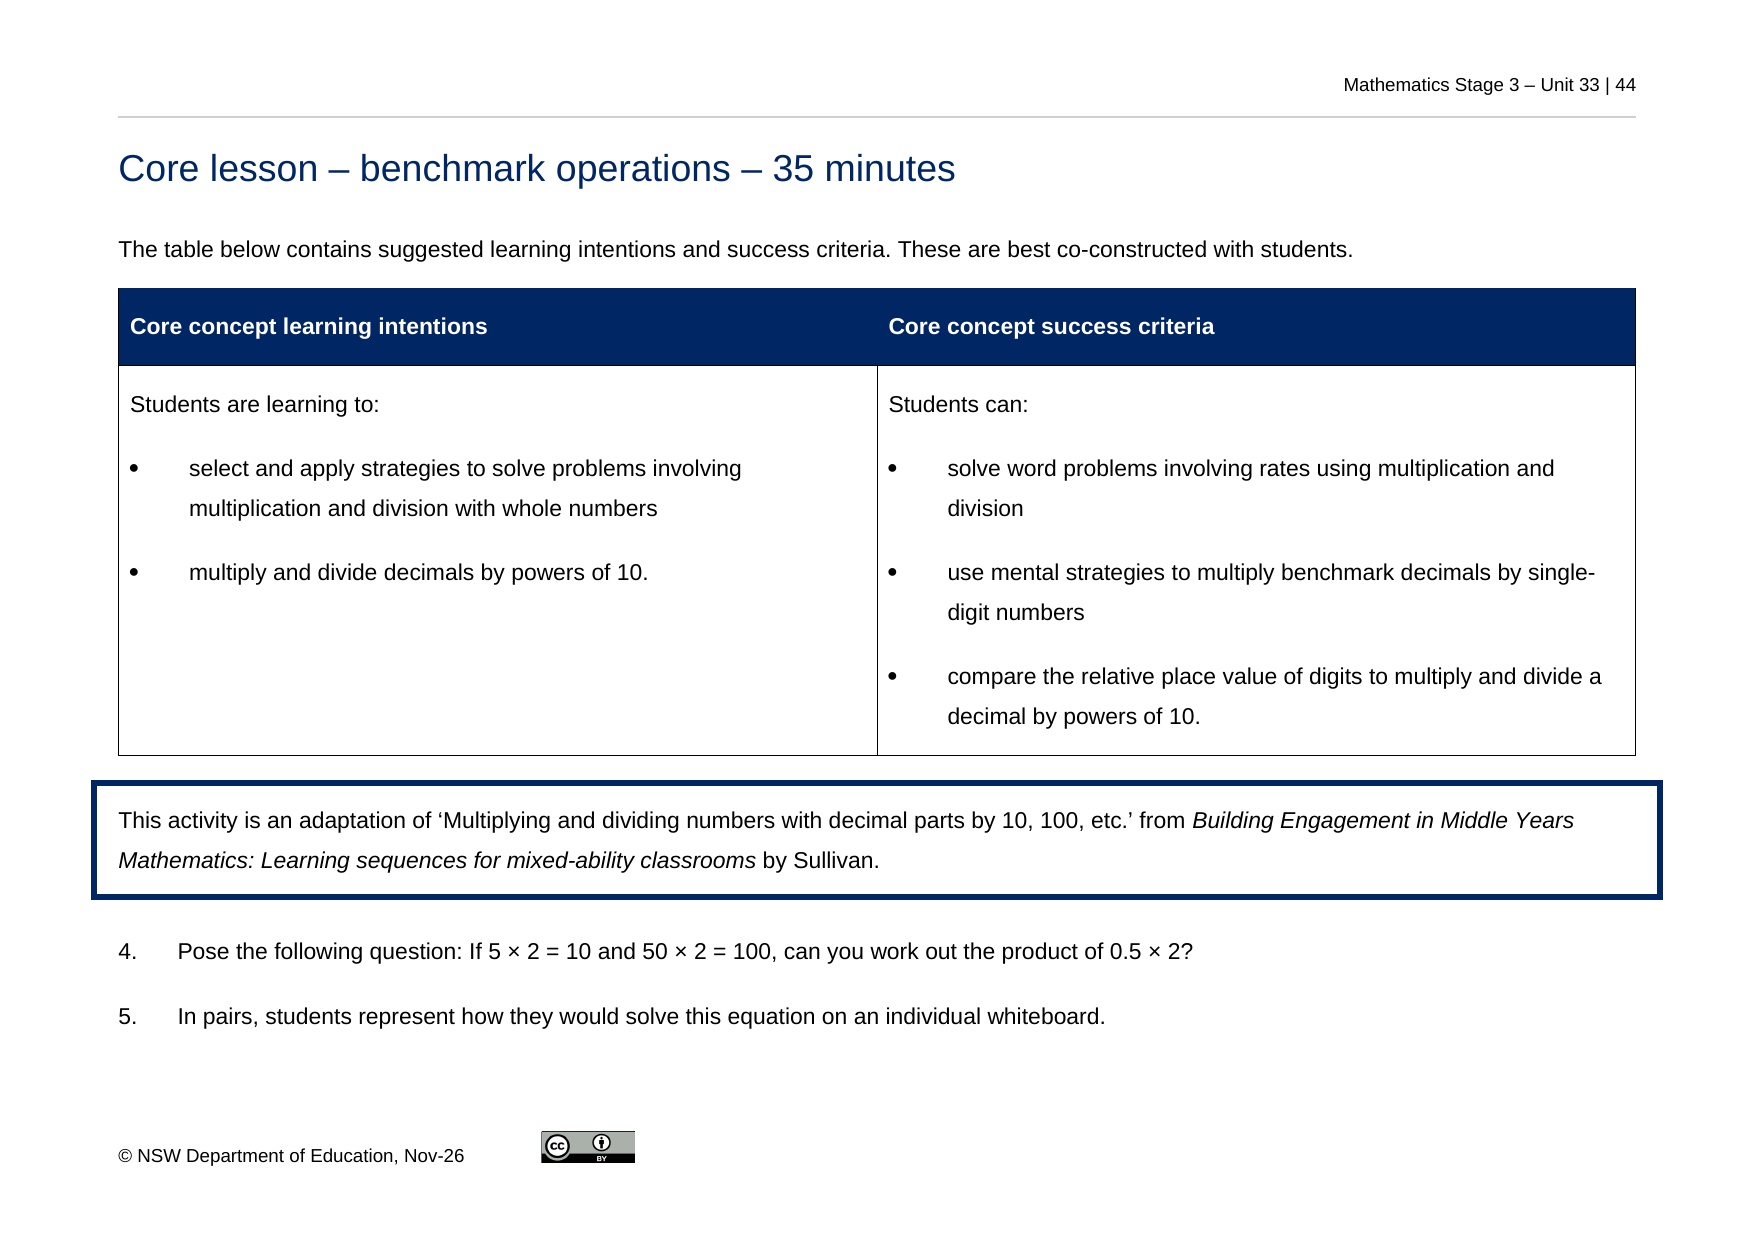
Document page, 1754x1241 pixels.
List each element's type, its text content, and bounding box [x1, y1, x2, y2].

table_cell Students can: solve word problems involving rates using multiplication and division use mental strategies to multiply benchmark decimals by single-digit numbers compare the relative place value of digits to multiply and divide a decimal by powers of 10. [878, 366, 1635, 754]
subtitle Core lesson – benchmark operations – 35 minutes [118, 147, 1636, 190]
table_cell Students are learning to: select and apply strategies to solve problems involving multiplication and division with whole numbers multiply and divide decimals by powers of 10. [119, 366, 877, 754]
text The table below contains suggested learning intentions and success criteria. These are best co-constructed with students. [118, 236, 1636, 263]
text This activity is an adaptation of ‘Multiplying and dividing numbers with decimal parts by 10, 100, etc.’ from Building Engagement in Middle Years Mathematics: Learning sequences for mixed-ability classrooms by Sullivan. [97, 786, 1657, 894]
picture [541, 1131, 635, 1163]
table_header Core concept success criteria [877, 288, 1635, 365]
list Pose the following question: If 5 × 2 = 10 and 50 × 2 = 100, can you work out the product of 0.5 × 2? [118, 938, 1636, 964]
table_header Core concept learning intentions [119, 288, 877, 365]
list In pairs, students represent how they would solve this equation on an individual whiteboard. [118, 1003, 1636, 1029]
